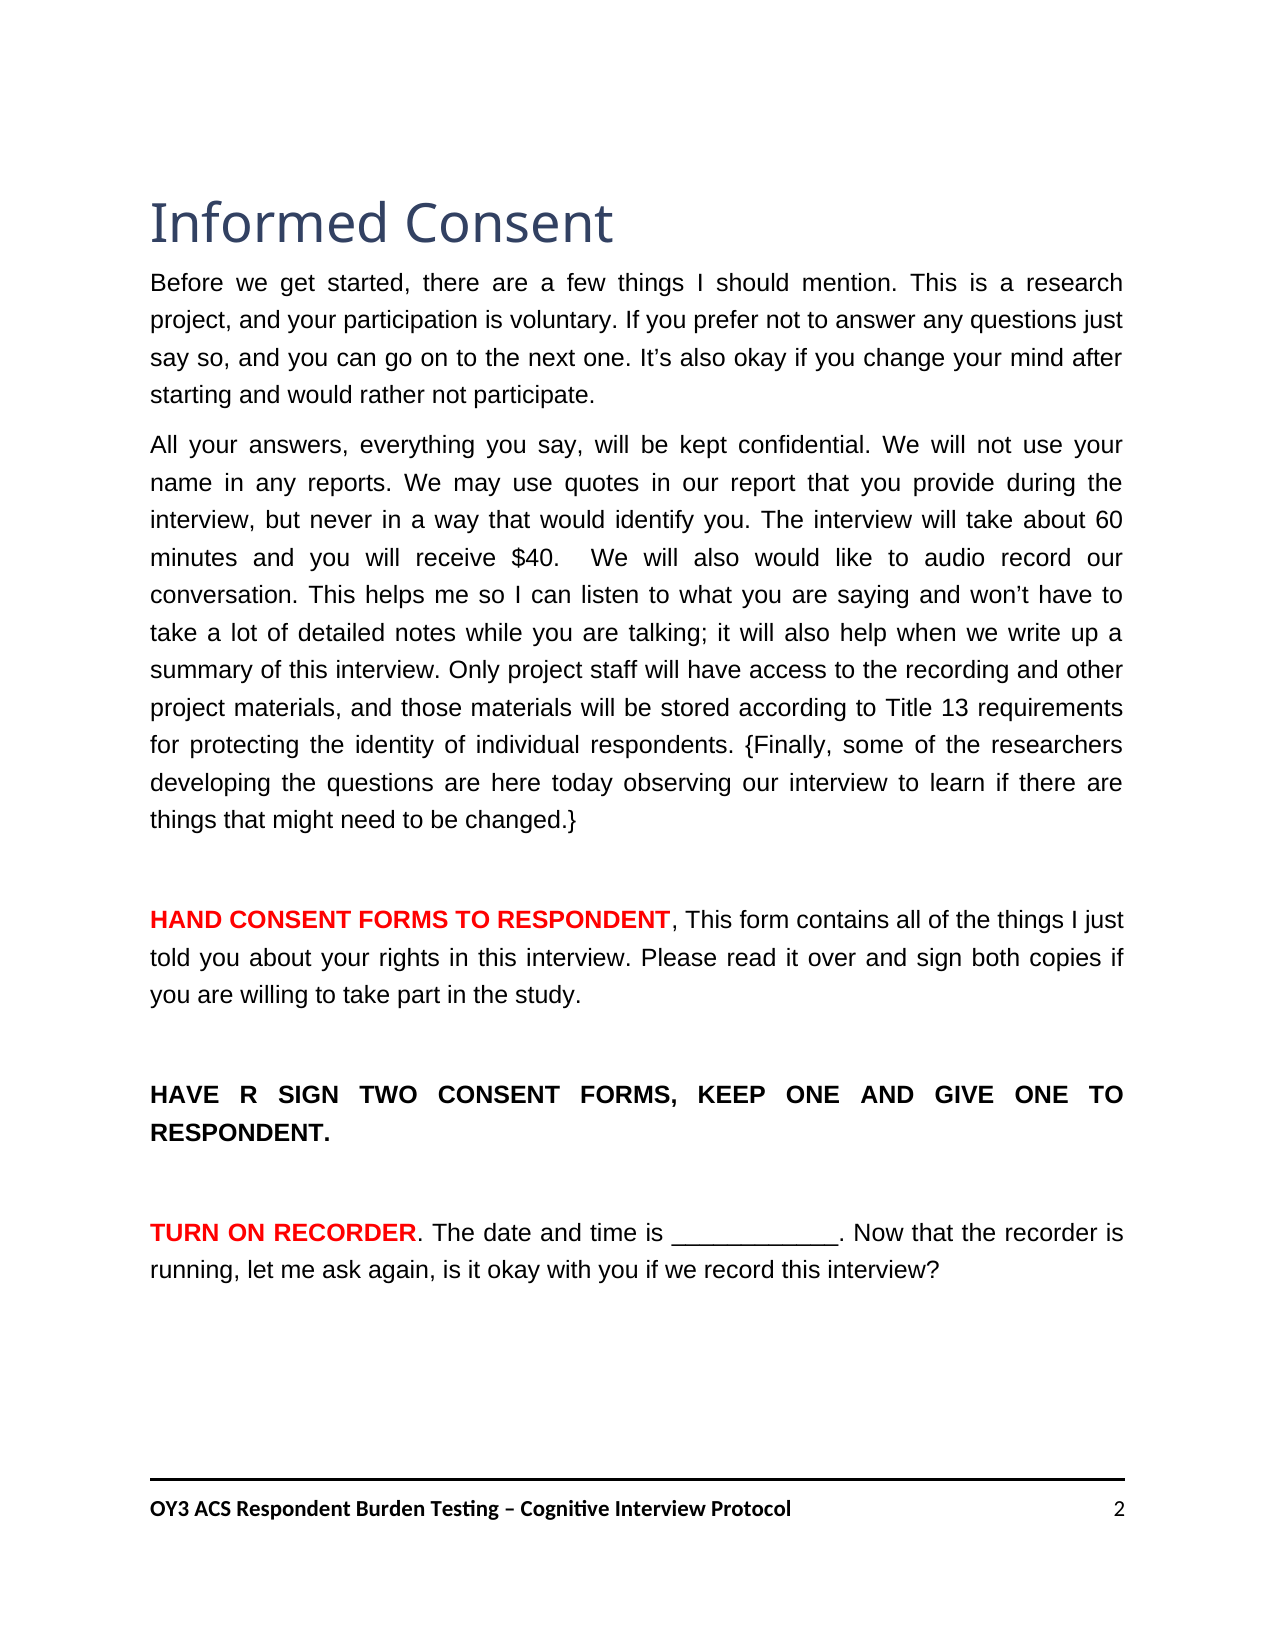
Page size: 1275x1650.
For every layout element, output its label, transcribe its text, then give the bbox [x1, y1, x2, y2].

subtitle Informed Consent [150, 185, 1125, 259]
text All your answers, everything you say, will be kept confidential. We will not use your name in any reports. We may use quotes in our report that you provide during the interview, but never in a way that would identify you. The interview will take about 60 minutes and you will receive $40. We will also would like to audio record our conversation. This helps me so I can listen to what you are saying and won’t have to take a lot of detailed notes while you are talking; it will also help when we write up a summary of this interview. Only project staff will have access to the recording and other project materials, and those materials will be stored according to Title 13 requirements for protecting the identity of individual respondents. {Finally, some of the researchers developing the questions are here today observing our interview to learn if there are things that might need to be changed.} [150, 421, 1125, 834]
text HAVE R SIGN TWO CONSENT FORMS, KEEP GIVE ONE TO RESPONDENT. [150, 1071, 1125, 1146]
text HAND CONSENT TO RESPONDENT, This form contains all of the things I just told you about your rights in this interview. Please read it over and sign both copies if you are willing to take part in the study. [150, 896, 1125, 1009]
text TURN ON RECORDER. The date and time is ____________. Now that the recorder is running, let me ask again, is it okay with you if we record this interview? [150, 1209, 1125, 1284]
text Before we get started, there are a few things I should mention. This is a research project, and your participation is voluntary. If you prefer not to answer any questions just say so, and you can go on to the next one. It’s also okay if you change your mind after starting and would rather not participate. [150, 259, 1125, 409]
